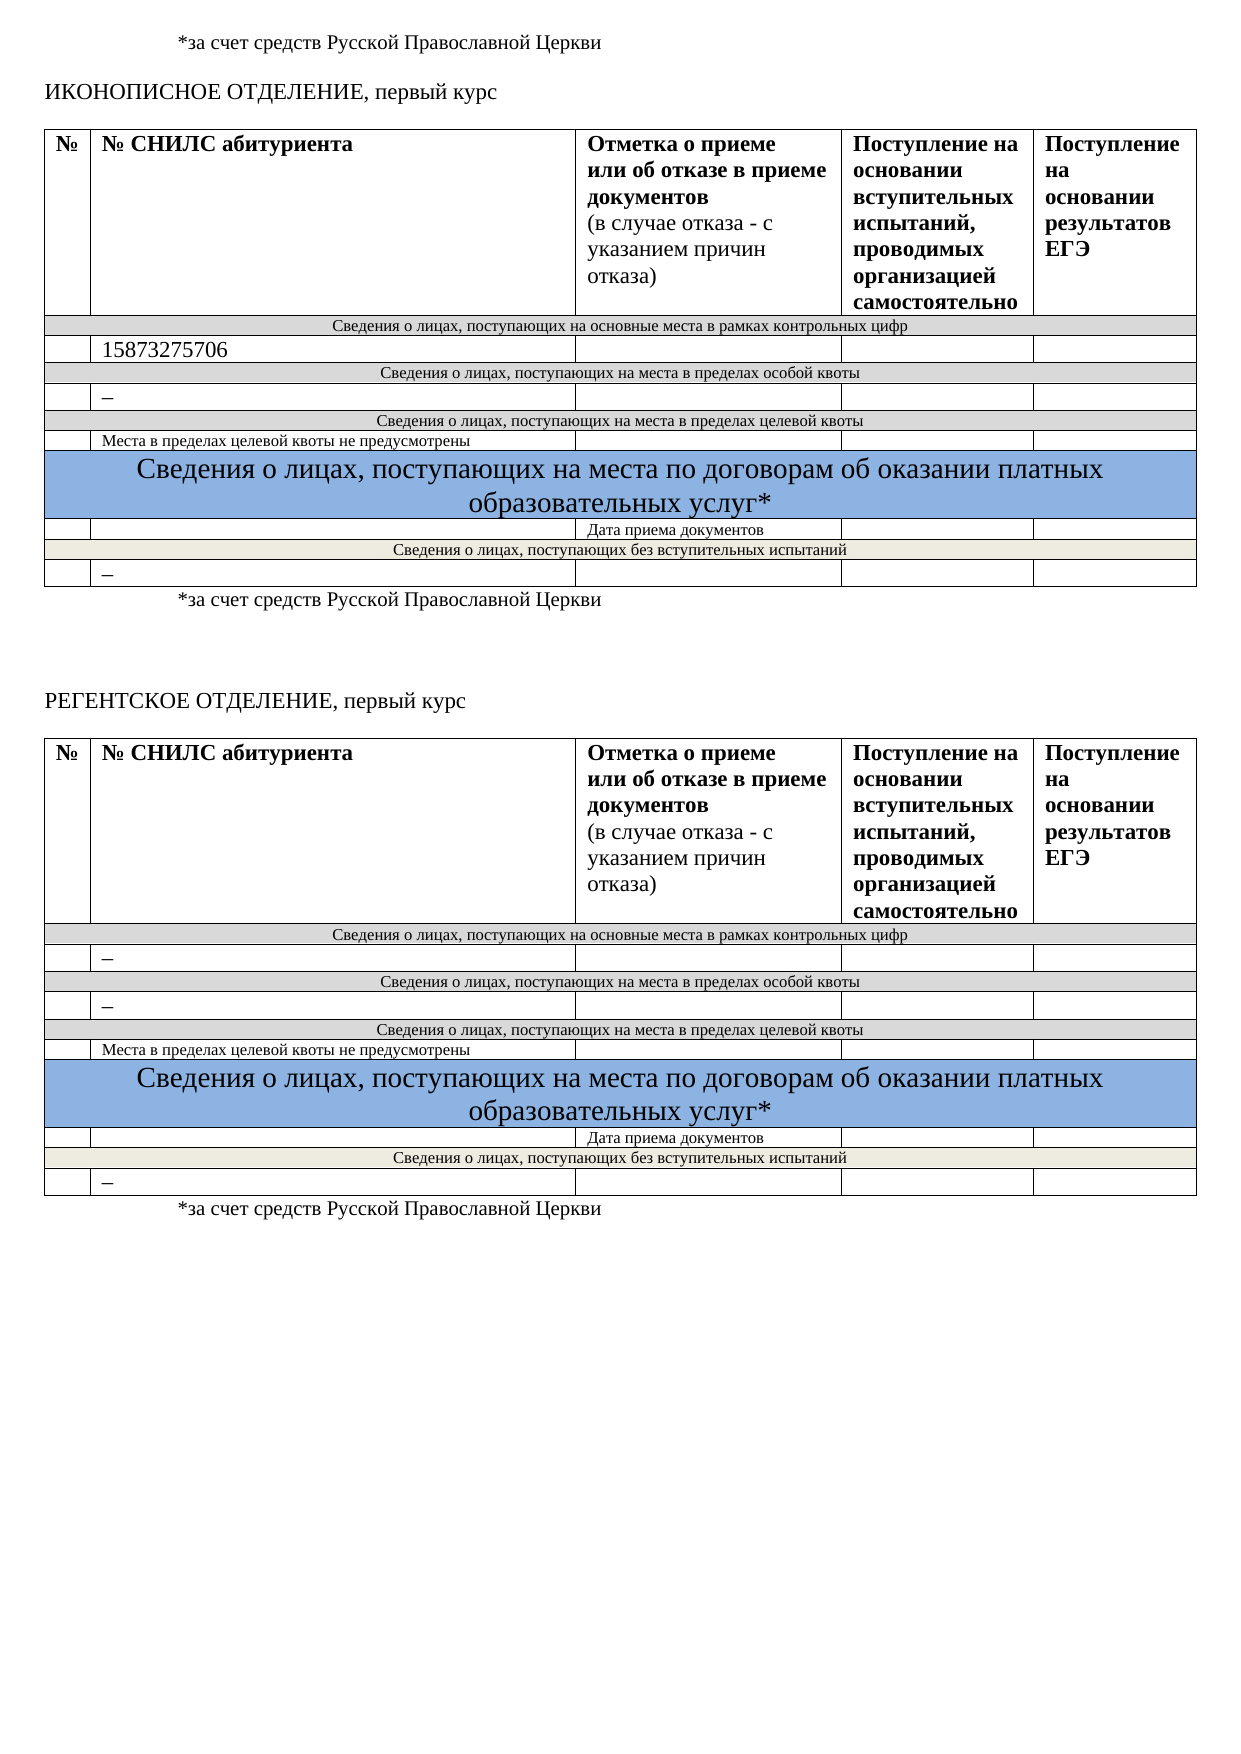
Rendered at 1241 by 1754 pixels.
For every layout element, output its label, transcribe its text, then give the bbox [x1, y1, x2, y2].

table_cell – [91, 384, 575, 410]
table_cell Сведения о лицах, поступающих на места по договорам об оказании платных образовательных услуг* [45, 1060, 1196, 1127]
text *за счет средств Русской Православной Церкви [177, 587, 1196, 611]
table_cell [1034, 336, 1196, 362]
table_cell [45, 945, 90, 971]
table_cell [576, 384, 841, 410]
table_cell Сведения о лицах, поступающих на места в пределах особой квоты [45, 972, 1196, 991]
table_cell Сведения о лицах, поступающих на основные места в рамках контрольных цифр [45, 316, 1196, 335]
table_cell [842, 945, 1033, 971]
table_cell [1034, 560, 1196, 586]
table_cell [45, 336, 90, 362]
table_cell [842, 560, 1033, 586]
table_header № [45, 739, 90, 923]
table_cell [91, 519, 575, 538]
table_cell [842, 992, 1033, 1018]
table_cell [576, 336, 841, 362]
table_cell [1034, 431, 1196, 450]
table_cell [45, 1169, 90, 1195]
table_cell [45, 519, 90, 538]
table_cell Сведения о лицах, поступающих на места по договорам об оказании платных образовательных услуг* [45, 451, 1196, 518]
text *за счет средств Русской Православной Церкви [177, 1196, 1196, 1220]
table_cell Сведения о лицах, поступающих на основные места в рамках контрольных цифр [45, 924, 1196, 943]
table_header № [45, 130, 90, 314]
table_cell – [91, 1169, 575, 1195]
table_header Поступление на основании вступительных испытаний, проводимых организацией самостоятельно [842, 739, 1033, 923]
table_cell [45, 560, 90, 586]
table_cell [842, 1128, 1033, 1147]
table_cell [1034, 1128, 1196, 1147]
table_cell 15873275706 [91, 336, 575, 362]
table_cell Дата приема документов [576, 519, 841, 538]
table_cell [45, 992, 90, 1018]
table_cell [45, 431, 90, 450]
table_cell [576, 431, 841, 450]
table_cell Места в пределах целевой квоты не предусмотрены [91, 1040, 575, 1059]
table_cell [576, 992, 841, 1018]
table_cell [576, 945, 841, 971]
table_cell Сведения о лицах, поступающих на места в пределах целевой квоты [45, 1020, 1196, 1039]
table_header Поступление на основании вступительных испытаний, проводимых организацией самостоятельно [842, 130, 1033, 314]
table_header № СНИЛС абитуриента [91, 739, 575, 923]
table_header № СНИЛС абитуриента [91, 130, 575, 314]
table_header Поступление на основании результатов ЕГЭ [1034, 130, 1196, 314]
table_cell Сведения о лицах, поступающих на места в пределах особой квоты [45, 363, 1196, 382]
table_cell Сведения о лицах, поступающих без вступительных испытаний [45, 540, 1196, 559]
table_cell [1034, 1040, 1196, 1059]
table_cell – [91, 560, 575, 586]
table_cell [91, 1128, 575, 1147]
table_cell Места в пределах целевой квоты не предусмотрены [91, 431, 575, 450]
table_cell [576, 1040, 841, 1059]
table_header Отметка о приеме или об отказе в приеме документов (в случае отказа - с указанием причин отказа) [576, 739, 841, 923]
table_cell [1034, 519, 1196, 538]
table_cell [45, 1040, 90, 1059]
table_cell Сведения о лицах, поступающих на места в пределах целевой квоты [45, 411, 1196, 430]
text РЕГЕНТСКОЕ ОТДЕЛЕНИЕ, первый курс [44, 687, 1196, 713]
table_cell [45, 384, 90, 410]
table_cell [576, 560, 841, 586]
table_cell [1034, 1169, 1196, 1195]
table_cell [1034, 384, 1196, 410]
table_cell [842, 431, 1033, 450]
text *за счет средств Русской Православной Церкви [177, 29, 1196, 54]
table_cell [576, 1169, 841, 1195]
table_cell [842, 336, 1033, 362]
table_cell [1034, 992, 1196, 1018]
table_cell [842, 1040, 1033, 1059]
table_cell [842, 1169, 1033, 1195]
table_cell Сведения о лицах, поступающих без вступительных испытаний [45, 1148, 1196, 1167]
table_header Отметка о приеме или об отказе в приеме документов (в случае отказа - с указанием причин отказа) [576, 130, 841, 314]
text ИКОНОПИСНОЕ ОТДЕЛЕНИЕ, первый курс [44, 78, 1196, 104]
table_header Поступление на основании результатов ЕГЭ [1034, 739, 1196, 923]
table_cell – [91, 992, 575, 1018]
table_cell [45, 1128, 90, 1147]
table_cell [842, 519, 1033, 538]
table_cell Дата приема документов [576, 1128, 841, 1147]
table_cell [1034, 945, 1196, 971]
table_cell [842, 384, 1033, 410]
table_cell – [91, 945, 575, 971]
